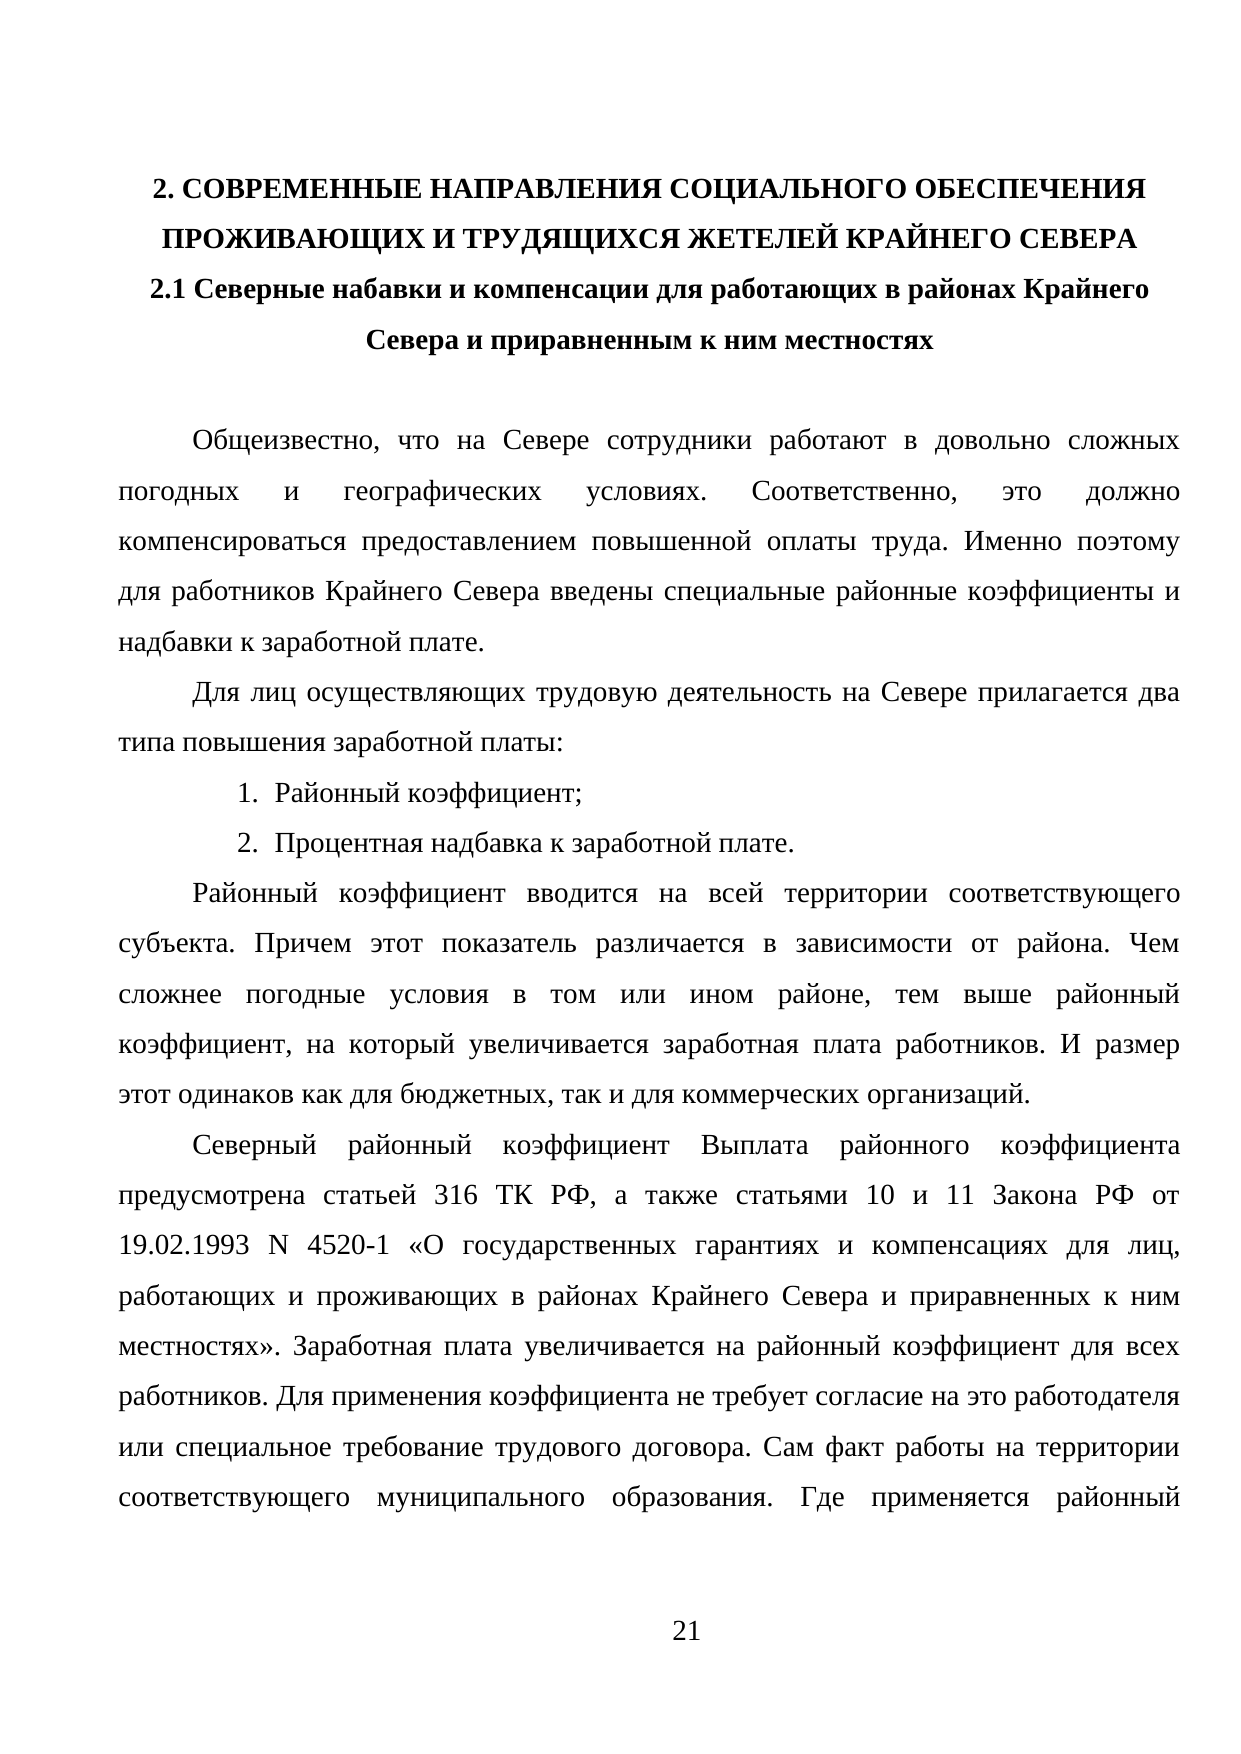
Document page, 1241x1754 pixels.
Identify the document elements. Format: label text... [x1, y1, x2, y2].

text Для лиц осуществляющих трудовую деятельность на Севере прилагается два типа повышения заработной платы: [118, 674, 1181, 758]
subtitle 2.1 Северные набавки и компенсации для работающих в районах Крайнего Севера и приравненным к ним местностях [118, 272, 1181, 355]
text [118, 1127, 1181, 1513]
text Районный коэффициент вводится на всей территории соответствующего субъекта. Причем этот показатель различается в зависимости от района. Чем сложнее погодные условия в том или ином районе, тем выше районный коэффициент, на который увеличивается заработная плата работников. И размер этот одинаков как для бюджетных, так и для коммерческих организаций. [118, 875, 1181, 1110]
list Процентная надбавка к заработной плате. [237, 825, 1181, 858]
text Общеизвестно, что на Севере сотрудники работают в довольно сложных погодных и географических условиях. Соответственно, это должно компенсироваться предоставлением повышенной оплаты труда. Именно поэтому для работников Крайнего Севера введены специальные районные коэффициенты и надбавки к заработной плате. [118, 422, 1181, 657]
list Районный коэффициент; [237, 775, 1181, 808]
subtitle 2. СОВРЕМЕННЫЕ НАПРАВЛЕНИЯ СОЦИАЛЬНОГО ОБЕСПЕЧЕНИЯ ПРОЖИВАЮЩИХ И ТРУДЯЩИХСЯ ЖЕТЕЛЕЙ КРАЙНЕГО СЕВЕРА [118, 171, 1181, 255]
